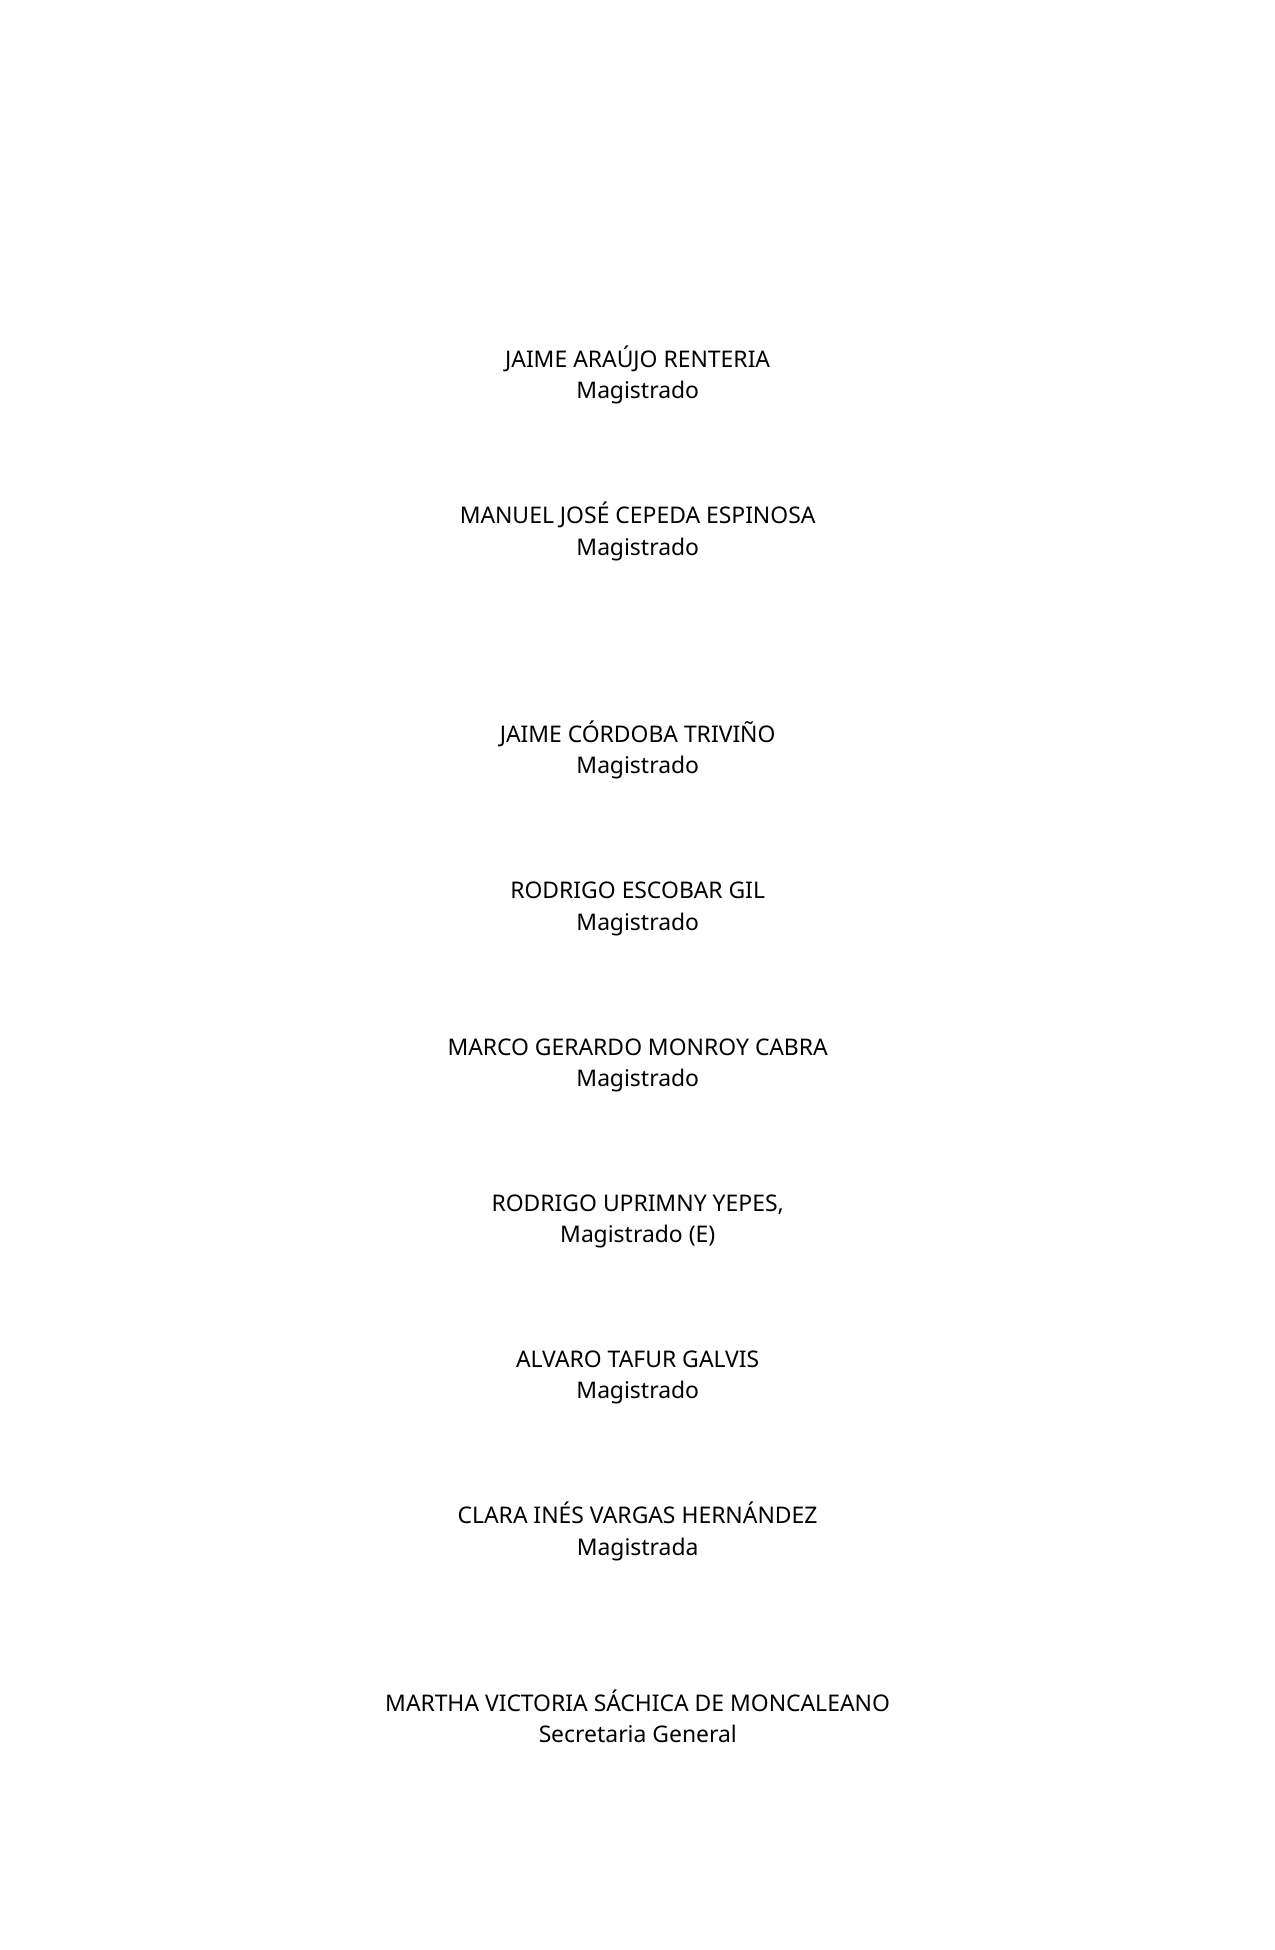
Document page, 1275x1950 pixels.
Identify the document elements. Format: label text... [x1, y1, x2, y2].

text JAIME ARAÚJO RENTERIA [177, 343, 1098, 374]
text ALVARO TAFUR GALVIS [177, 1343, 1098, 1374]
text Magistrado [177, 906, 1098, 937]
text Magistrada [177, 1531, 1098, 1562]
text Rodrigo Uprimny Yepes, [177, 1187, 1098, 1218]
text MARCO GERARDO MONROY CABRA [177, 1031, 1098, 1062]
text Magistrado [177, 374, 1098, 406]
text Magistrado [177, 1374, 1098, 1406]
text Magistrado (E) [177, 1218, 1098, 1249]
text JAIME CÓRDOBA TRIVIÑO [177, 718, 1098, 749]
text MANUEL JOSÉ CEPEDA ESPINOSA [177, 499, 1098, 531]
text Magistrado [177, 531, 1098, 562]
text MARTHA VICTORIA SÁCHICA DE MONCALEANO [177, 1687, 1098, 1718]
text Magistrado [177, 749, 1098, 781]
text Secretaria General [177, 1718, 1098, 1749]
text Magistrado [177, 1062, 1098, 1093]
text RODRIGO ESCOBAR GIL [177, 874, 1098, 906]
text CLARA INÉS VARGAS HERNÁNDEZ [177, 1499, 1098, 1531]
